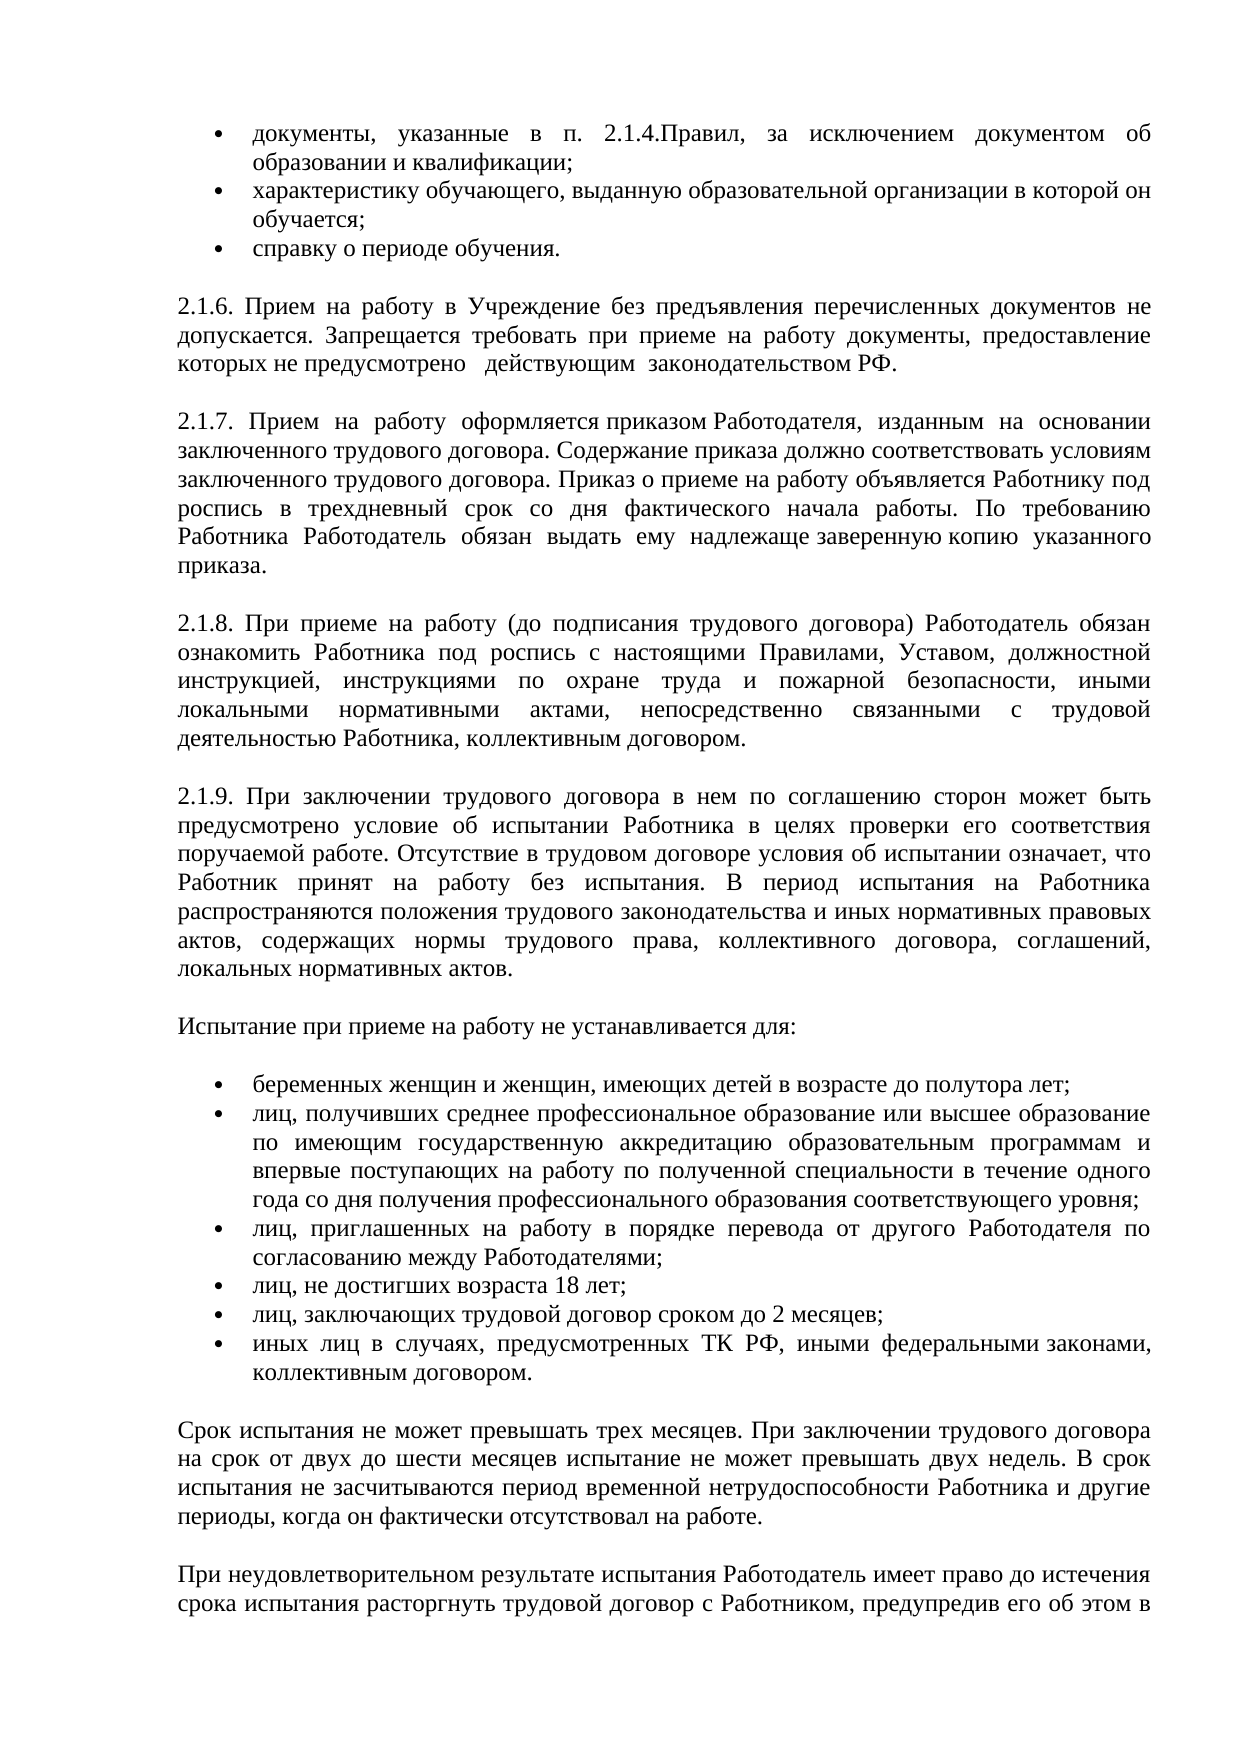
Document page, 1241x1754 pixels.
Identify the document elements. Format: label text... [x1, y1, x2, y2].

list документы, указанные в п. 2.1.4.Правил, за исключением документом об образовании и квалификации; [215, 118, 1152, 176]
list беременных женщин и женщин, имеющих детей в возрасте до полутора лет; [215, 1069, 1152, 1098]
text 2.1.7. Прием на работу оформляется приказом Работодателя, изданным на основании заключенного трудового договора. Содержание приказа должно соответствовать условиям заключенного трудового договора. Приказ о приеме на работу объявляется Работнику под роспись в трехдневный срок со дня фактического начала работы. По требованию Работника Работодатель обязан выдать ему надлежаще заверенную копию указанного приказа. [177, 406, 1152, 579]
text 2.1.6. Прием на работу в Учреждение без предъявления перечисленных документов не допускается. Запрещается требовать при приеме на работу документы, предоставление которых не предусмотрено действующим законодательством РФ. [177, 291, 1152, 377]
list характеристику обучающего, выданную образовательной организации в которой он обучается; [215, 176, 1152, 233]
text 2.1.9. При заключении трудового договора в нем по соглашению сторон может быть предусмотрено условие об испытании Работника в целях проверки его соответствия поручаемой работе. Отсутствие в трудовом договоре условия об испытании означает, что Работник принят на работу без испытания. В период испытания на Работника распространяются положения трудового законодательства и иных нормативных правовых актов, содержащих нормы трудового права, коллективного договора, соглашений, локальных нормативных актов. [177, 781, 1152, 982]
text 2.1.8. При приеме на работу (до подписания трудового договора) Работодатель обязан ознакомить Работника под роспись с настоящими Правилами, Уставом, должностной инструкцией, инструкциями по охране труда и пожарной безопасности, иными локальными нормативными актами, непосредственно связанными с трудовой деятельностью Работника, коллективным договором. [177, 608, 1152, 752]
text Срок испытания не может превышать трех месяцев. При заключении трудового договора на срок от двух до шести месяцев испытание не может превышать двух недель. В срок испытания не засчитываются период временной нетрудоспособности Работника и другие периоды, когда он фактически отсутствовал на работе. [177, 1415, 1152, 1530]
list справку о периоде обучения. [215, 233, 1152, 262]
list лиц, получивших среднее профессиональное образование или высшее образование по имеющим государственную аккредитацию образовательным программам и впервые поступающих на работу по полученной специальности в течение одного года со дня получения профессионального образования соответствующего уровня; [215, 1098, 1152, 1213]
list лиц, не достигших возраста 18 лет; [215, 1271, 1152, 1299]
text Испытание при приеме на работу не устанавливается для: [177, 1011, 1152, 1040]
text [177, 1559, 1152, 1616]
list иных лиц в случаях, предусмотренных ТК РФ, иными федеральными законами, коллективным договором. [215, 1328, 1152, 1386]
list лиц, приглашенных на работу в порядке перевода от другого Работодателя по согласованию между Работодателями; [215, 1213, 1152, 1271]
list лиц, заключающих трудовой договор сроком до 2 месяцев; [215, 1299, 1152, 1328]
